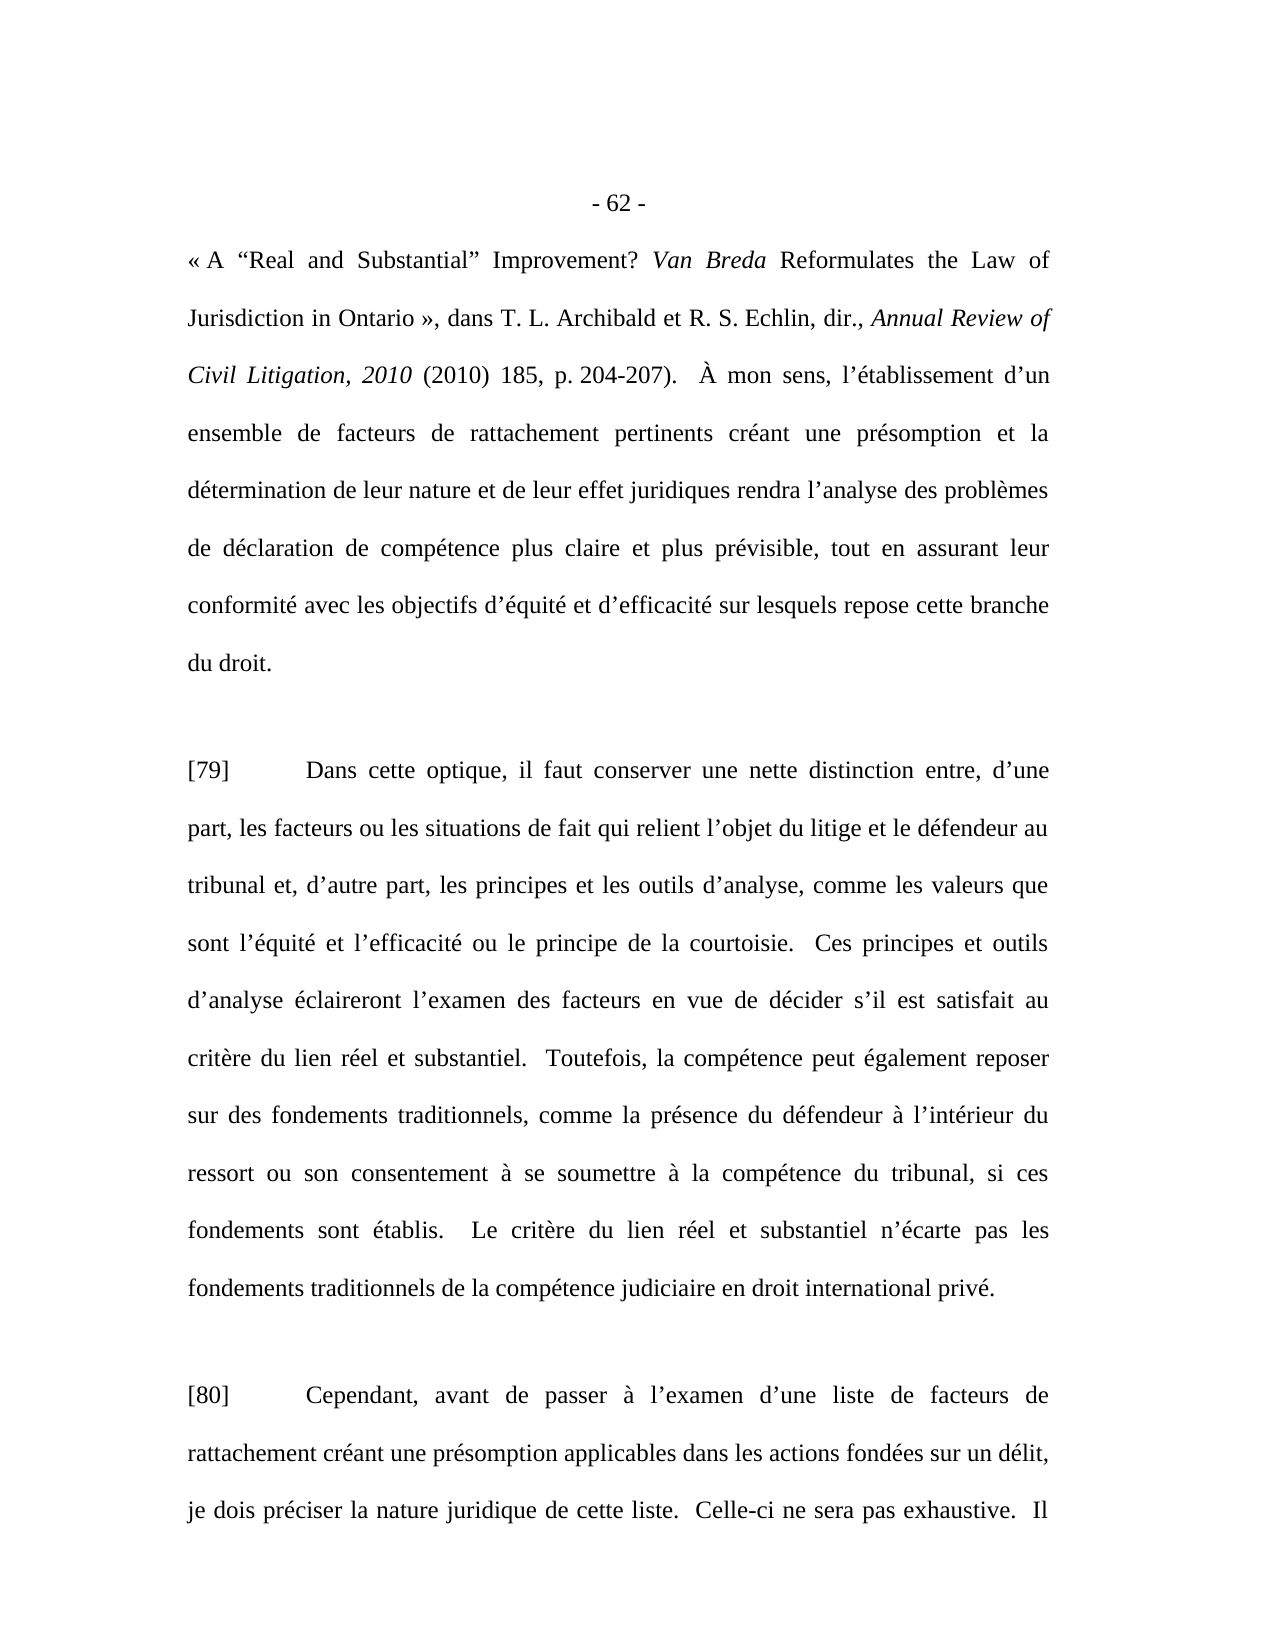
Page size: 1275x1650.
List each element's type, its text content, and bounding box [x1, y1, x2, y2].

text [187, 245, 1050, 676]
text Dans cette optique, il faut conserver une nette distinction entre, d’une part, les facteurs ou les situations de fait qui relient l’objet du litige et le défendeur au tribunal et, d’autre part, les principes et les outils d’analyse, comme les valeurs que sont l’équité et l’efficacité ou le principe de la courtoisie. Ces principes et outils d’analyse éclaireront l’examen des facteurs en vue de décider s’il est satisfait au critère du lien réel et substantiel. Toutefois, la compétence peut également reposer sur des fondements traditionnels, comme la présence du défendeur à l’intérieur du ressort ou son consentement à se soumettre à la compétence du tribunal, si ces fondements sont établis. Le critère du lien réel et substantiel n’écarte pas les fondements traditionnels de la compétence judiciaire en droit international privé. [187, 755, 1050, 1301]
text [187, 1380, 1050, 1524]
